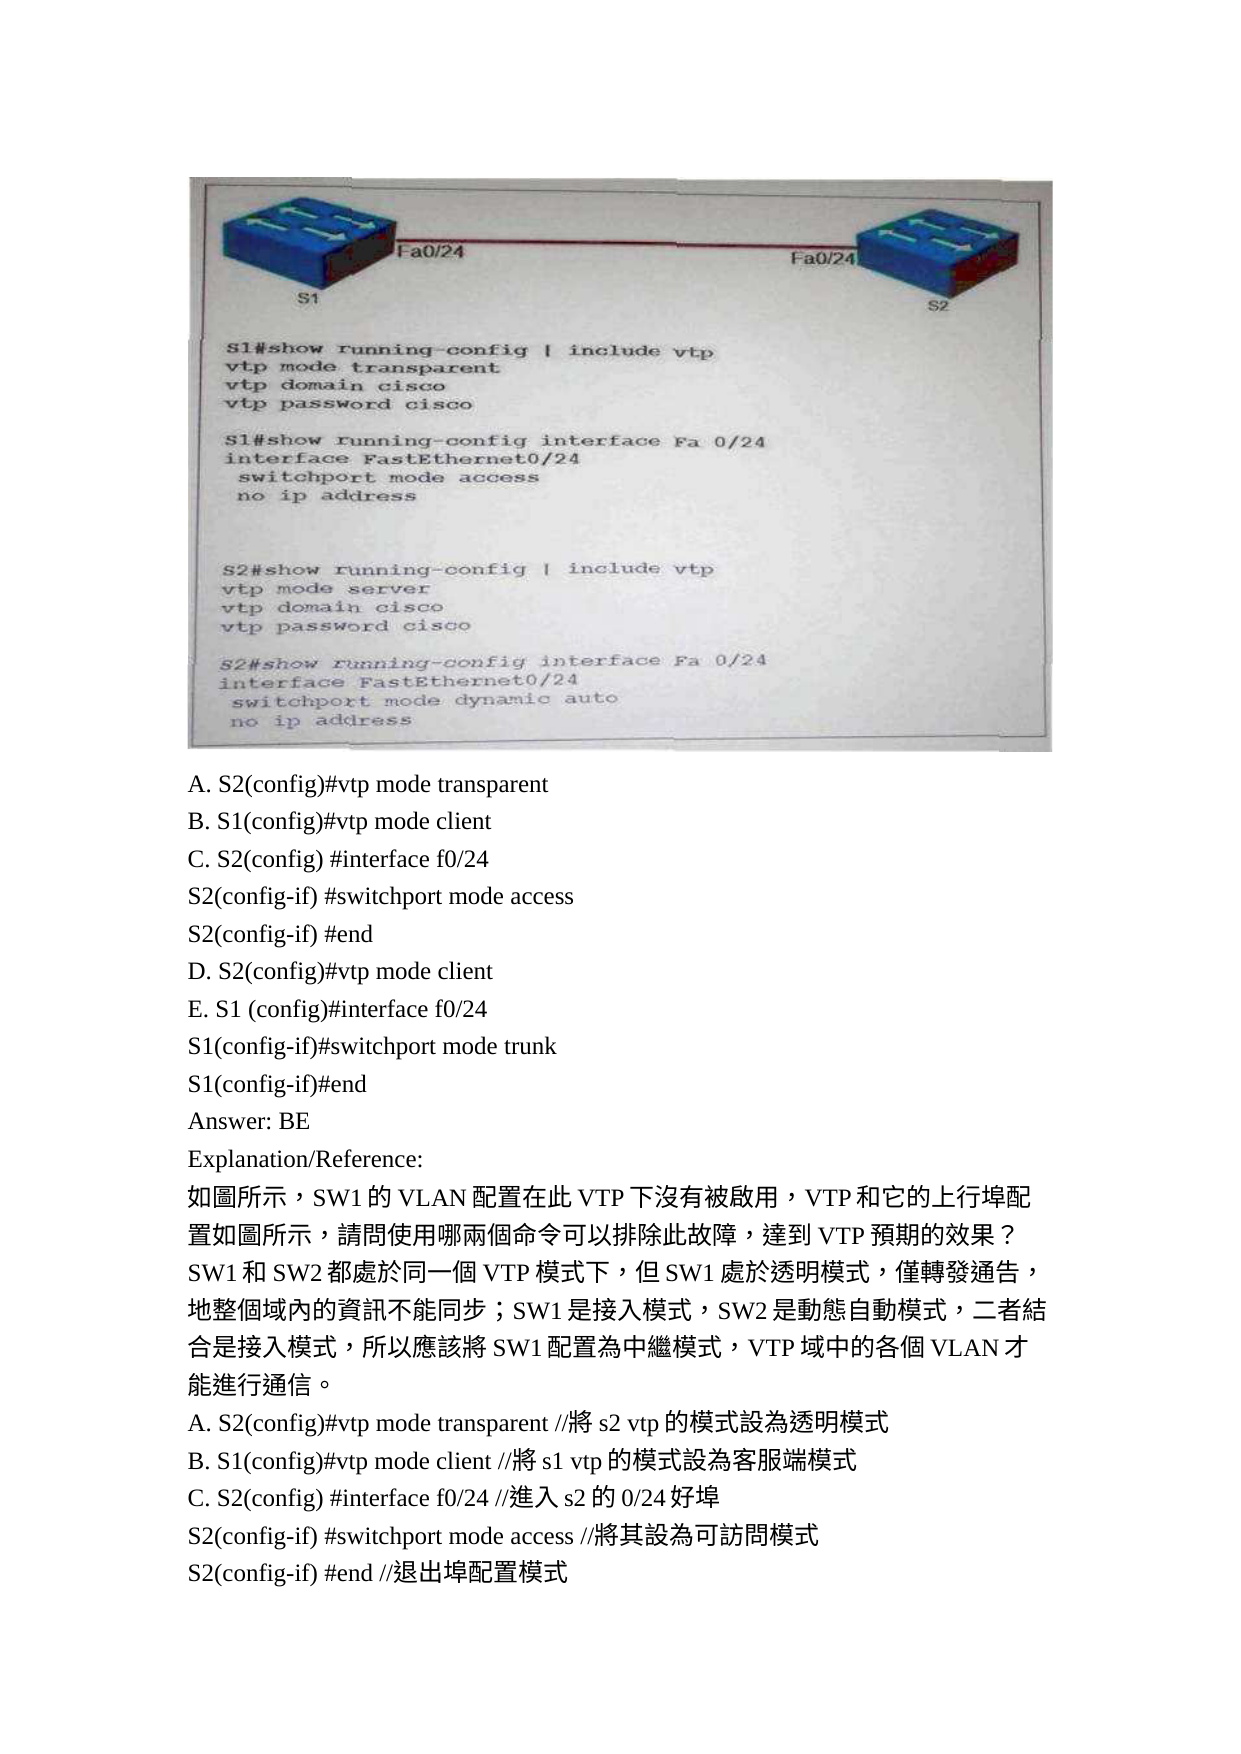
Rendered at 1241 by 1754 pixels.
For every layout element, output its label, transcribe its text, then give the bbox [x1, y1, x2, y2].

text 如圖所示，SW1的VLAN配置在此VTP下沒有被啟用，VTP和它的上行埠配置如圖所示，請問使用哪兩個命令可以排除此故障，達到VTP預期的效果？SW1和SW2都處於同一個VTP模式下，但SW1處於透明模式，僅轉發通告，地整個域內的資訊不能同步；SW1是接入模式，SW2是動態自動模式，二者結合是接入模式，所以應該將SW1配置為中繼模式，VTP域中的各個VLAN才能進行通信。 [187, 1177, 1053, 1402]
text Explanation/Reference: [187, 1139, 1053, 1177]
text S1(config-if)#end [187, 1064, 1053, 1102]
text D. S2(config)#vtp mode client [187, 952, 1053, 989]
text C. S2(config) #interface f0/24 [187, 839, 1053, 877]
text B. S1(config)#vtp mode client //將s1 vtp的模式設為客服端模式 [187, 1439, 1053, 1477]
text C. S2(config) #interface f0/24 //進入s2的0/24好埠 [187, 1477, 1053, 1514]
text A. S2(config)#vtp mode transparent //將s2 vtp的模式設為透明模式 [187, 1402, 1053, 1439]
text Answer: BE [187, 1102, 1053, 1139]
text S2(config-if) #switchport mode access [187, 877, 1053, 914]
text B. S1(config)#vtp mode client [187, 802, 1053, 839]
text S2(config-if) #end [187, 914, 1053, 952]
text S2(config-if) #switchport mode access //將其設為可訪問模式 [187, 1514, 1053, 1552]
text S1(config-if)#switchport mode trunk [187, 1027, 1053, 1064]
text S2(config-if) #end //退出埠配置模式 [187, 1552, 1053, 1589]
text E. S1 (config)#interface f0/24 [187, 989, 1053, 1027]
text A. S2(config)#vtp mode transparent [187, 764, 1053, 802]
